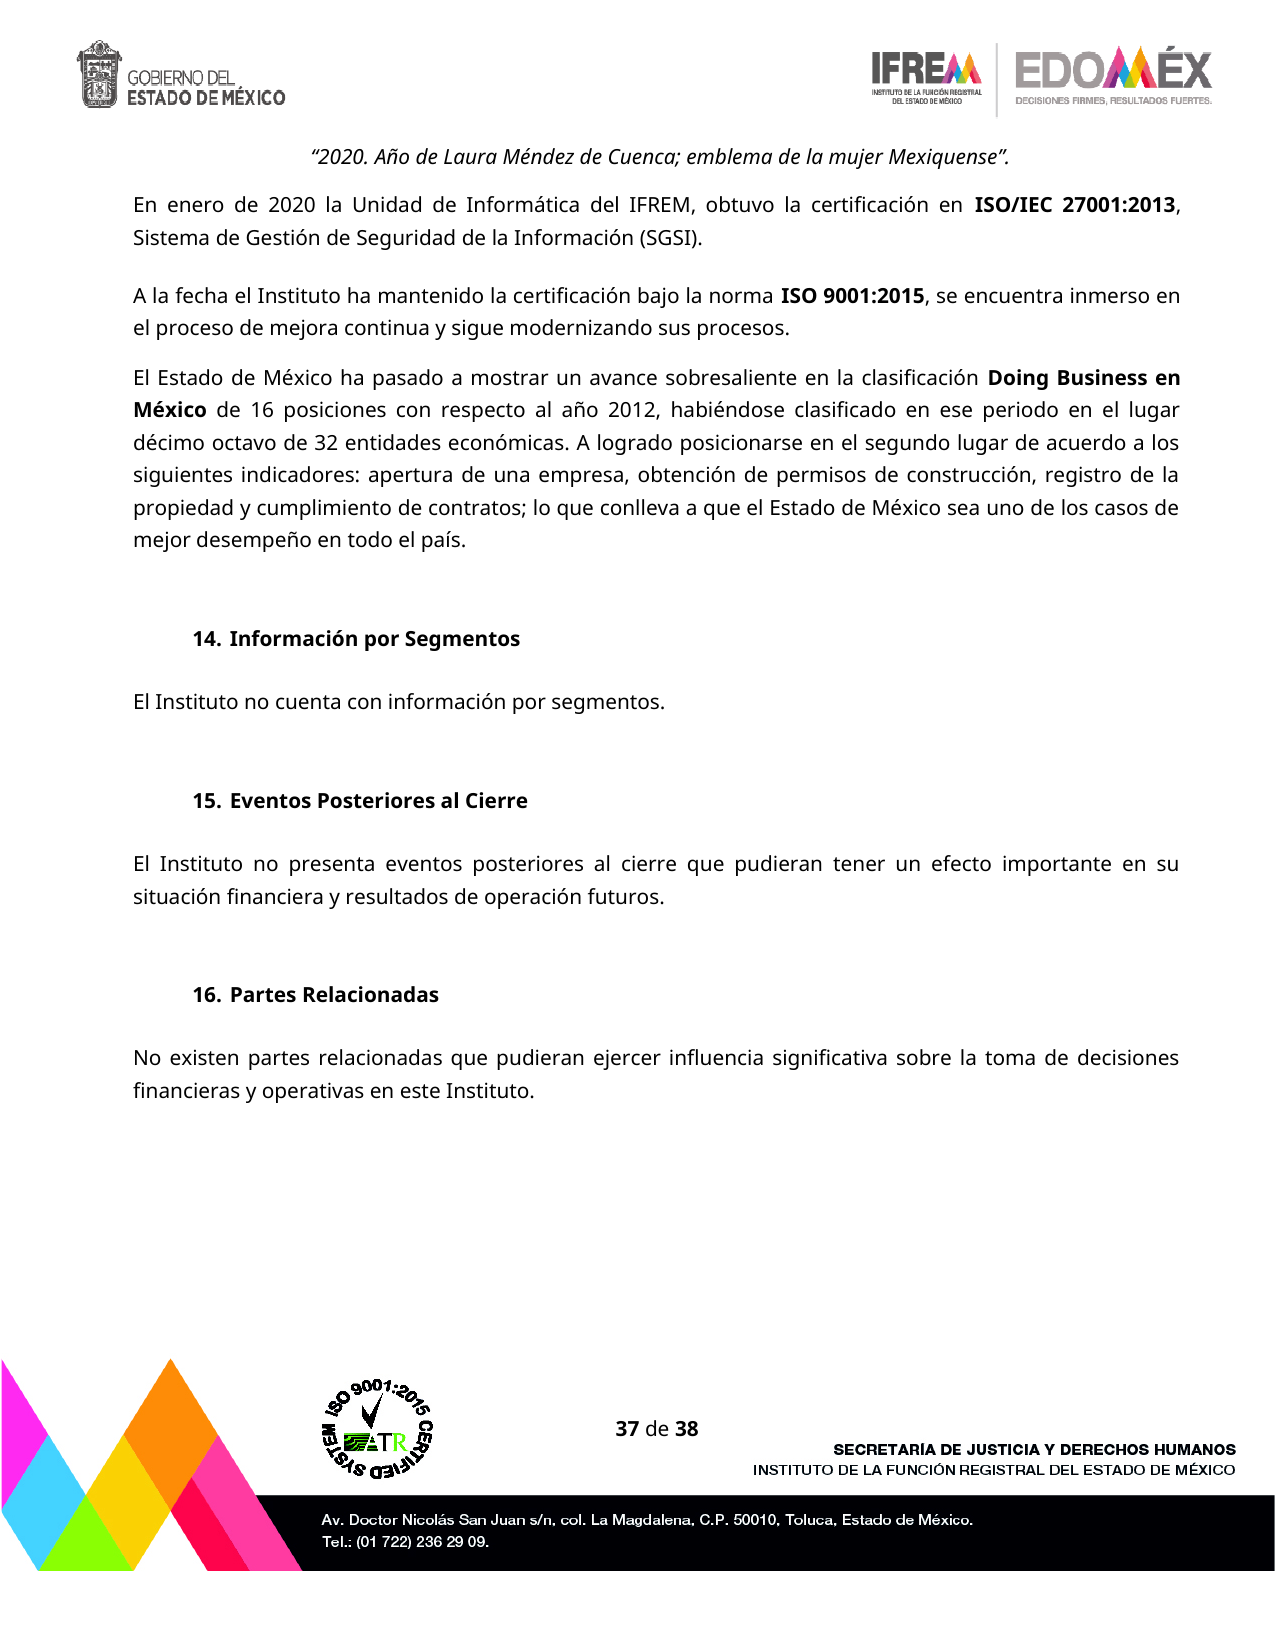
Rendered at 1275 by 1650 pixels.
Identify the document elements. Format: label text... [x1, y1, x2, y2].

list Información por Segmentos [192, 624, 1181, 653]
text El Instituto no presenta eventos posteriores al cierre que pudieran tener un efecto importante en su situación financiera y resultados de operación futuros. [133, 849, 1181, 910]
list Eventos Posteriores al Cierre [192, 786, 1181, 814]
text En enero de 2020 la Unidad de Informática del IFREM, obtuvo la certificación en ISO/IEC 27001:2013, Sistema de Gestión de Seguridad de la Información (SGSI). [133, 191, 1181, 252]
picture [1, 1338, 1275, 1571]
text No existen partes relacionadas que pudieran ejercer influencia significativa sobre la toma de decisiones financieras y operativas en este Instituto. [133, 1043, 1181, 1104]
text A la fecha el Instituto ha mantenido la certificación bajo la norma ISO 9001:2015, se encuentra inmerso en el proceso de mejora continua y sigue modernizando sus procesos. [133, 281, 1181, 342]
text El Instituto no cuenta con información por segmentos. [133, 687, 1181, 716]
list Partes Relacionadas [192, 980, 1181, 1009]
text El Estado de México ha pasado a mostrar un avance sobresaliente en la clasificación Doing Business en México de 16 posiciones con respecto al año 2012, habiéndose clasificado en ese periodo en el lugar décimo octavo de 32 entidades económicas. A logrado posicionarse en el segundo lugar de acuerdo a los siguientes indicadores: apertura de una empresa, obtención de permisos de construcción, registro de la propiedad y cumplimiento de contratos; lo que conlleva a que el Estado de México sea uno de los casos de mejor desempeño en todo el país. [133, 363, 1181, 554]
picture [34, 26, 1242, 135]
